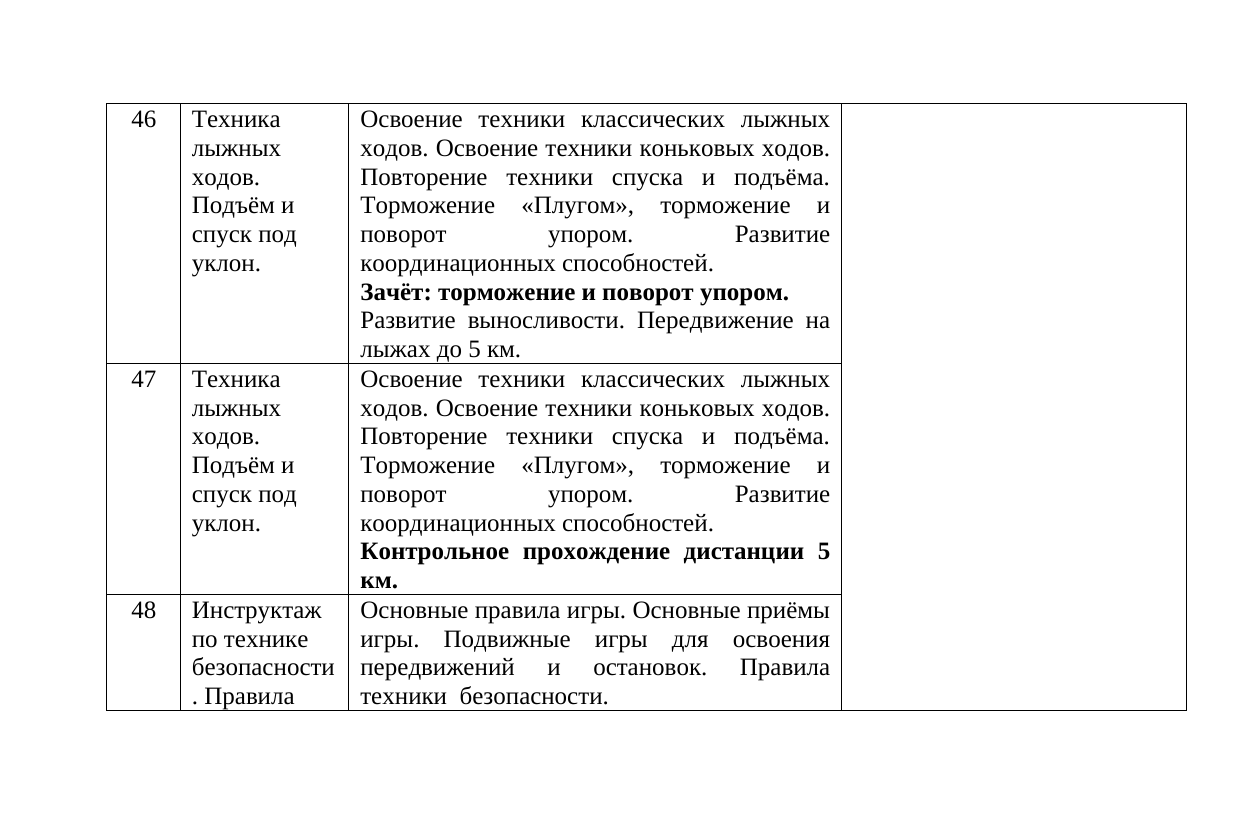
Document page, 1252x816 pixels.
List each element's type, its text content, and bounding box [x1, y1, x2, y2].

table_cell 46 [107, 104, 180, 363]
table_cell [181, 104, 348, 363]
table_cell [349, 595, 841, 710]
table_cell Техника лыжных ходов. Подъём и спуск под уклон. [181, 364, 348, 594]
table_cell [181, 595, 348, 710]
table_cell 48 [107, 595, 180, 710]
table_cell 47 [107, 364, 180, 594]
table_cell Освоение техники классических лыжных ходов. Освоение техники коньковых ходов. Повторение техники спуска и подъёма. Торможение «Плугом», торможение и поворот упором. Развитие координационных способностей. Зачёт: торможение и поворот упором. Развитие выносливости. Передвижение на лыжах до 5 км. [349, 104, 841, 363]
table_cell Освоение техники классических лыжных ходов. Освоение техники коньковых ходов. Повторение техники спуска и подъёма. Торможение «Плугом», торможение и поворот упором. Развитие координационных способностей. Контрольное прохождение дистанции 5 км. [349, 364, 841, 594]
